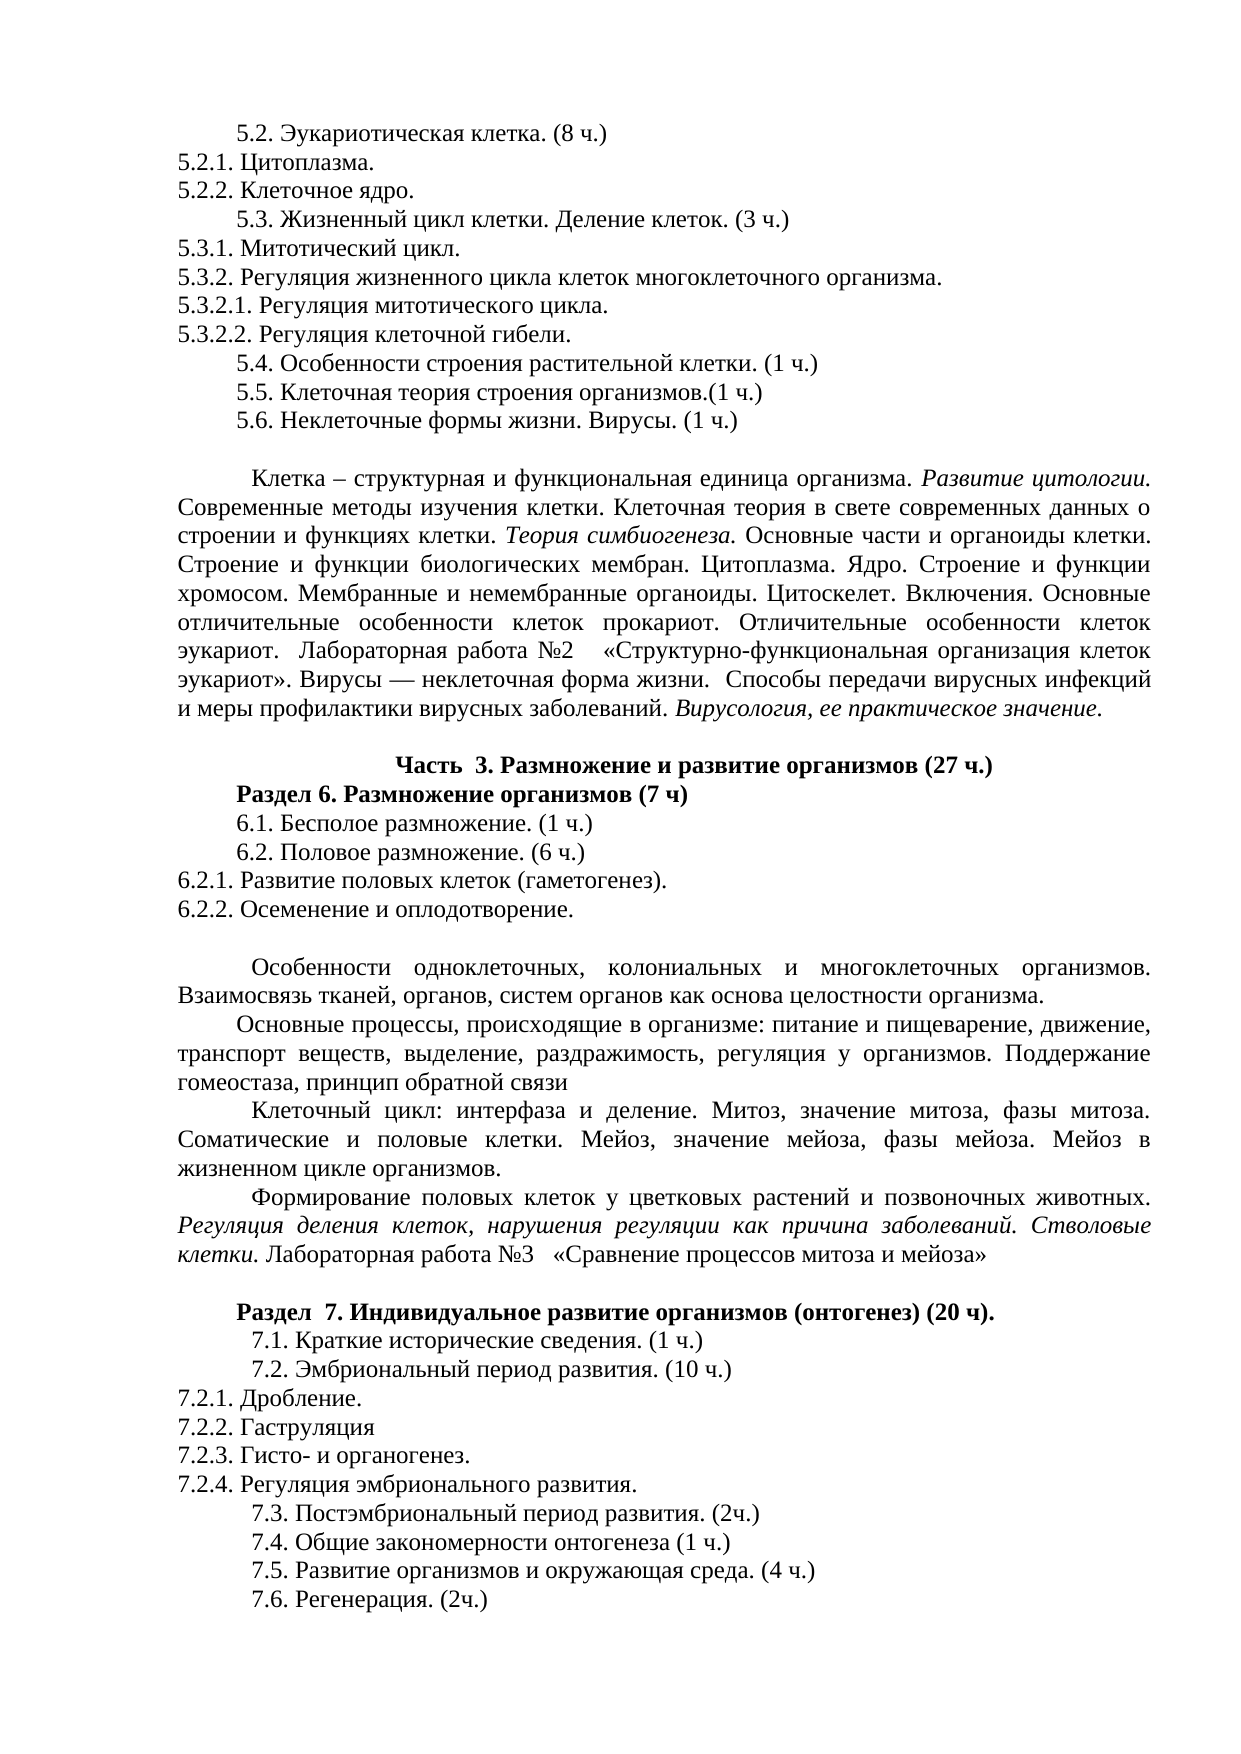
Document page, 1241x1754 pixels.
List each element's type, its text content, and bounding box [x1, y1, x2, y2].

text 5.2. Эукариотическая клетка. (8 ч.) [177, 118, 1152, 147]
text Основные процессы, происходящие в организме: питание и пищеварение, движение, транспорт веществ, выделение, раздражимость, регуляция у организмов. Поддержание гомеостаза, принцип обратной связи [177, 1009, 1152, 1096]
text 7.2.4. Регуляция эмбрионального развития. [177, 1469, 1152, 1498]
text Формирование половых клеток у цветковых растений и позвоночных животных. Регуляция деления клеток, нарушения регуляции как причина заболеваний. Стволовые клетки. Лабораторная работа №3 «Сравнение процессов митоза и мейоза» [177, 1182, 1152, 1268]
text 7.2.2. Гаструляция [177, 1412, 1152, 1441]
text 5.3.2.2. Регуляция клеточной гибели. [177, 319, 1152, 348]
text 7.2.3. Гисто- и органогенез. [177, 1441, 1152, 1469]
text 7.5. Развитие организмов и окружающая среда. (4 ч.) [177, 1556, 1152, 1584]
text 5.2.2. Клеточное ядро. [177, 176, 1152, 204]
text Особенности одноклеточных, колониальных и многоклеточных организмов. Взаимосвязь тканей, органов, систем органов как основа целостности организма. [177, 952, 1152, 1009]
text 5.5. Клеточная теория строения организмов.(1 ч.) [177, 377, 1152, 406]
text 5.4. Особенности строения растительной клетки. (1 ч.) [177, 348, 1152, 377]
text 5.3. Жизненный цикл клетки. Деление клеток. (3 ч.) [177, 204, 1152, 233]
text 7.2.1. Дробление. [177, 1383, 1152, 1412]
text Часть 3. Размножение и развитие организмов (27 ч.) [177, 751, 1152, 779]
text 5.3.2. Регуляция жизненного цикла клеток многоклеточного организма. [177, 262, 1152, 291]
text Клетка – структурная и функциональная единица организма. Развитие цитологии. Современные методы изучения клетки. Клеточная теория в свете современных данных о строении и функциях клетки. Теория симбиогенеза. Основные части и органоиды клетки. Строение и функции биологических мембран. Цитоплазма. Ядро. Строение и функции хромосом. Мембранные и немембранные органоиды. Цитоскелет. Включения. Основные отличительные особенности клеток прокариот. Отличительные особенности клеток эукариот. Лабораторная работа №2 «Структурно-функциональная организация клеток эукариот». Вирусы — неклеточная форма жизни. Способы передачи вирусных инфекций и меры профилактики вирусных заболеваний. Вирусология, ее практическое значение. [177, 463, 1152, 722]
text 5.2.1. Цитоплазма. [177, 147, 1152, 176]
text 7.6. Регенерация. (2ч.) [177, 1584, 1152, 1613]
text 7.3. Постэмбриональный период развития. (2ч.) [177, 1498, 1152, 1527]
text 6.2.1. Развитие половых клеток (гаметогенез). [177, 866, 1152, 894]
text 7.4. Общие закономерности онтогенеза (1 ч.) [177, 1527, 1152, 1556]
text 5.6. Неклеточные формы жизни. Вирусы. (1 ч.) [177, 406, 1152, 434]
text Раздел 7. Индивидуальное развитие организмов (онтогенез) (20 ч). [177, 1297, 1152, 1326]
text Клеточный цикл: интерфаза и деление. Митоз, значение митоза, фазы митоза. Соматические и половые клетки. Мейоз, значение мейоза, фазы мейоза. Мейоз в жизненном цикле организмов. [177, 1096, 1152, 1182]
text 7.1. Краткие исторические сведения. (1 ч.) [177, 1326, 1152, 1354]
text Раздел 6. Размножение организмов (7 ч) [177, 779, 1152, 808]
text 6.2.2. Осеменение и оплодотворение. [177, 894, 1152, 923]
text 7.2. Эмбриональный период развития. (10 ч.) [177, 1354, 1152, 1383]
text 6.1. Бесполое размножение. (1 ч.) [177, 808, 1152, 837]
text 5.3.1. Митотический цикл. [177, 233, 1152, 262]
text 5.3.2.1. Регуляция митотического цикла. [177, 291, 1152, 319]
text 6.2. Половое размножение. (6 ч.) [177, 837, 1152, 866]
